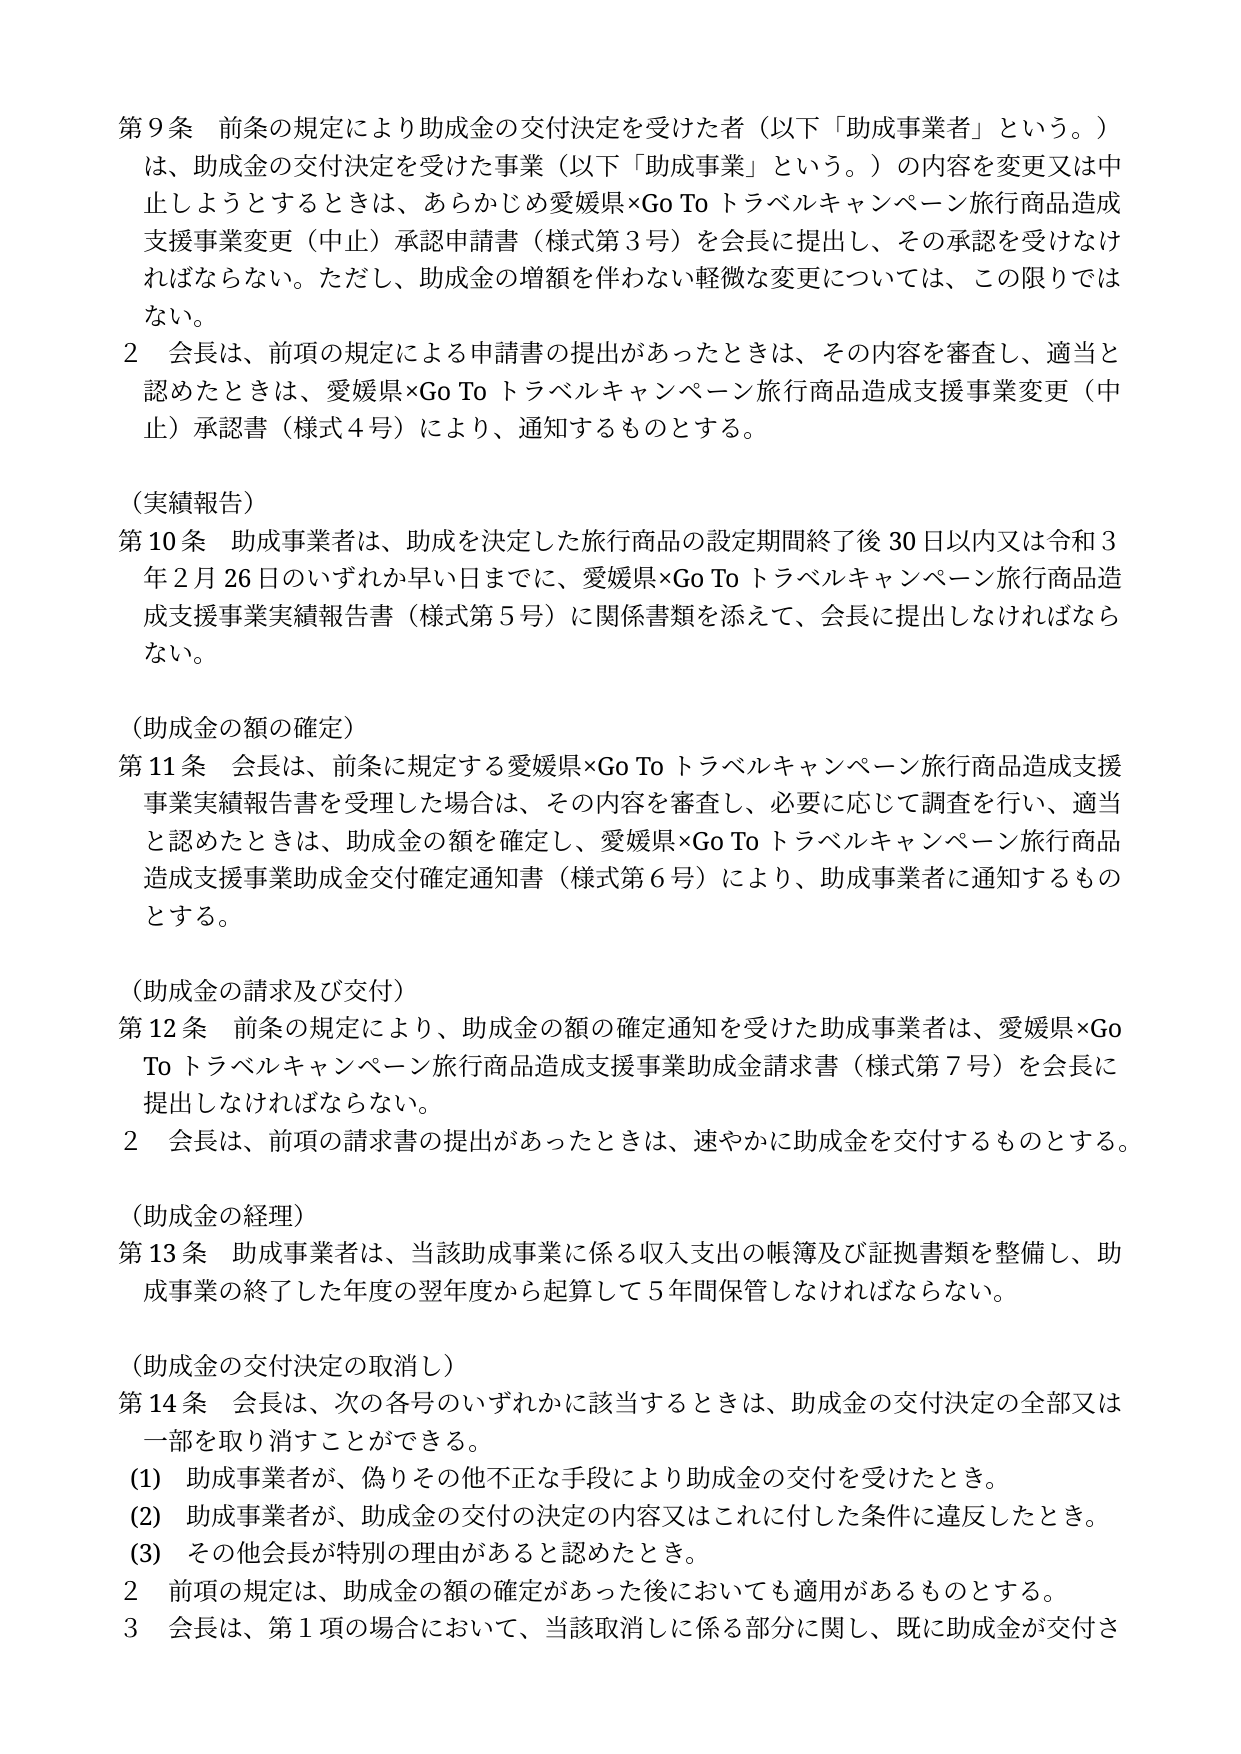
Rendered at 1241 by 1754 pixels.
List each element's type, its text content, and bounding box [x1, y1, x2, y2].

text （助成金の交付決定の取消し） [118, 1346, 1122, 1383]
text ２ 会長は、前項の請求書の提出があったときは、速やかに助成金を交付するものとする。 [118, 1121, 1122, 1158]
text 第11条 会長は、前条に規定する愛媛県×Go To トラベルキャンペーン旅行商品造成支援事業実績報告書を受理した場合は、その内容を審査し、必要に応じて調査を行い、適当と認めたときは、助成金の額を確定し、愛媛県×Go To トラベルキャンペーン旅行商品造成支援事業助成金交付確定通知書（様式第６号）により、助成事業者に通知するものとする。 [118, 746, 1122, 933]
text （助成金の経理） [118, 1196, 1122, 1233]
text ２ 会長は、前項の規定による申請書の提出があったときは、その内容を審査し、適当と認めたときは、愛媛県×Go To トラベルキャンペーン旅行商品造成支援事業変更（中止）承認書（様式４号）により、通知するものとする。 [118, 333, 1122, 446]
text （助成金の額の確定） [118, 708, 1122, 746]
text (1) 助成事業者が、偽りその他不正な手段により助成金の交付を受けたとき。 [130, 1458, 1122, 1496]
text (2) 助成事業者が、助成金の交付の決定の内容又はこれに付した条件に違反したとき。 [130, 1496, 1122, 1533]
text （実績報告） [118, 483, 1122, 521]
text (3) その他会長が特別の理由があると認めたとき。 [130, 1533, 1122, 1571]
text ２ 前項の規定は、助成金の額の確定があった後においても適用があるものとする。 [118, 1571, 1122, 1608]
text （助成金の請求及び交付） [118, 971, 1122, 1008]
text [118, 1608, 1122, 1646]
text 第13条 助成事業者は、当該助成事業に係る収入支出の帳簿及び証拠書類を整備し、助成事業の終了した年度の翌年度から起算して５年間保管しなければならない。 [118, 1233, 1122, 1308]
text 第10条 助成事業者は、助成を決定した旅行商品の設定期間終了後30日以内又は令和３年２月26日のいずれか早い日までに、愛媛県×Go To トラベルキャンペーン旅行商品造成支援事業実績報告書（様式第５号）に関係書類を添えて、会長に提出しなければならない。 [118, 521, 1122, 671]
text 第９条 前条の規定により助成金の交付決定を受けた者（以下「助成事業者」という。）は、助成金の交付決定を受けた事業（以下「助成事業」という。）の内容を変更又は中止しようとするときは、あらかじめ愛媛県×Go To トラベルキャンペーン旅行商品造成支援事業変更（中止）承認申請書（様式第３号）を会長に提出し、その承認を受けなければならない。ただし、助成金の増額を伴わない軽微な変更については、この限りではない。 [118, 108, 1122, 333]
text 第12条 前条の規定により、助成金の額の確定通知を受けた助成事業者は、愛媛県×Go To トラベルキャンペーン旅行商品造成支援事業助成金請求書（様式第７号）を会長に提出しなければならない。 [118, 1008, 1122, 1121]
text 第14条 会長は、次の各号のいずれかに該当するときは、助成金の交付決定の全部又は一部を取り消すことができる。 [118, 1383, 1122, 1458]
